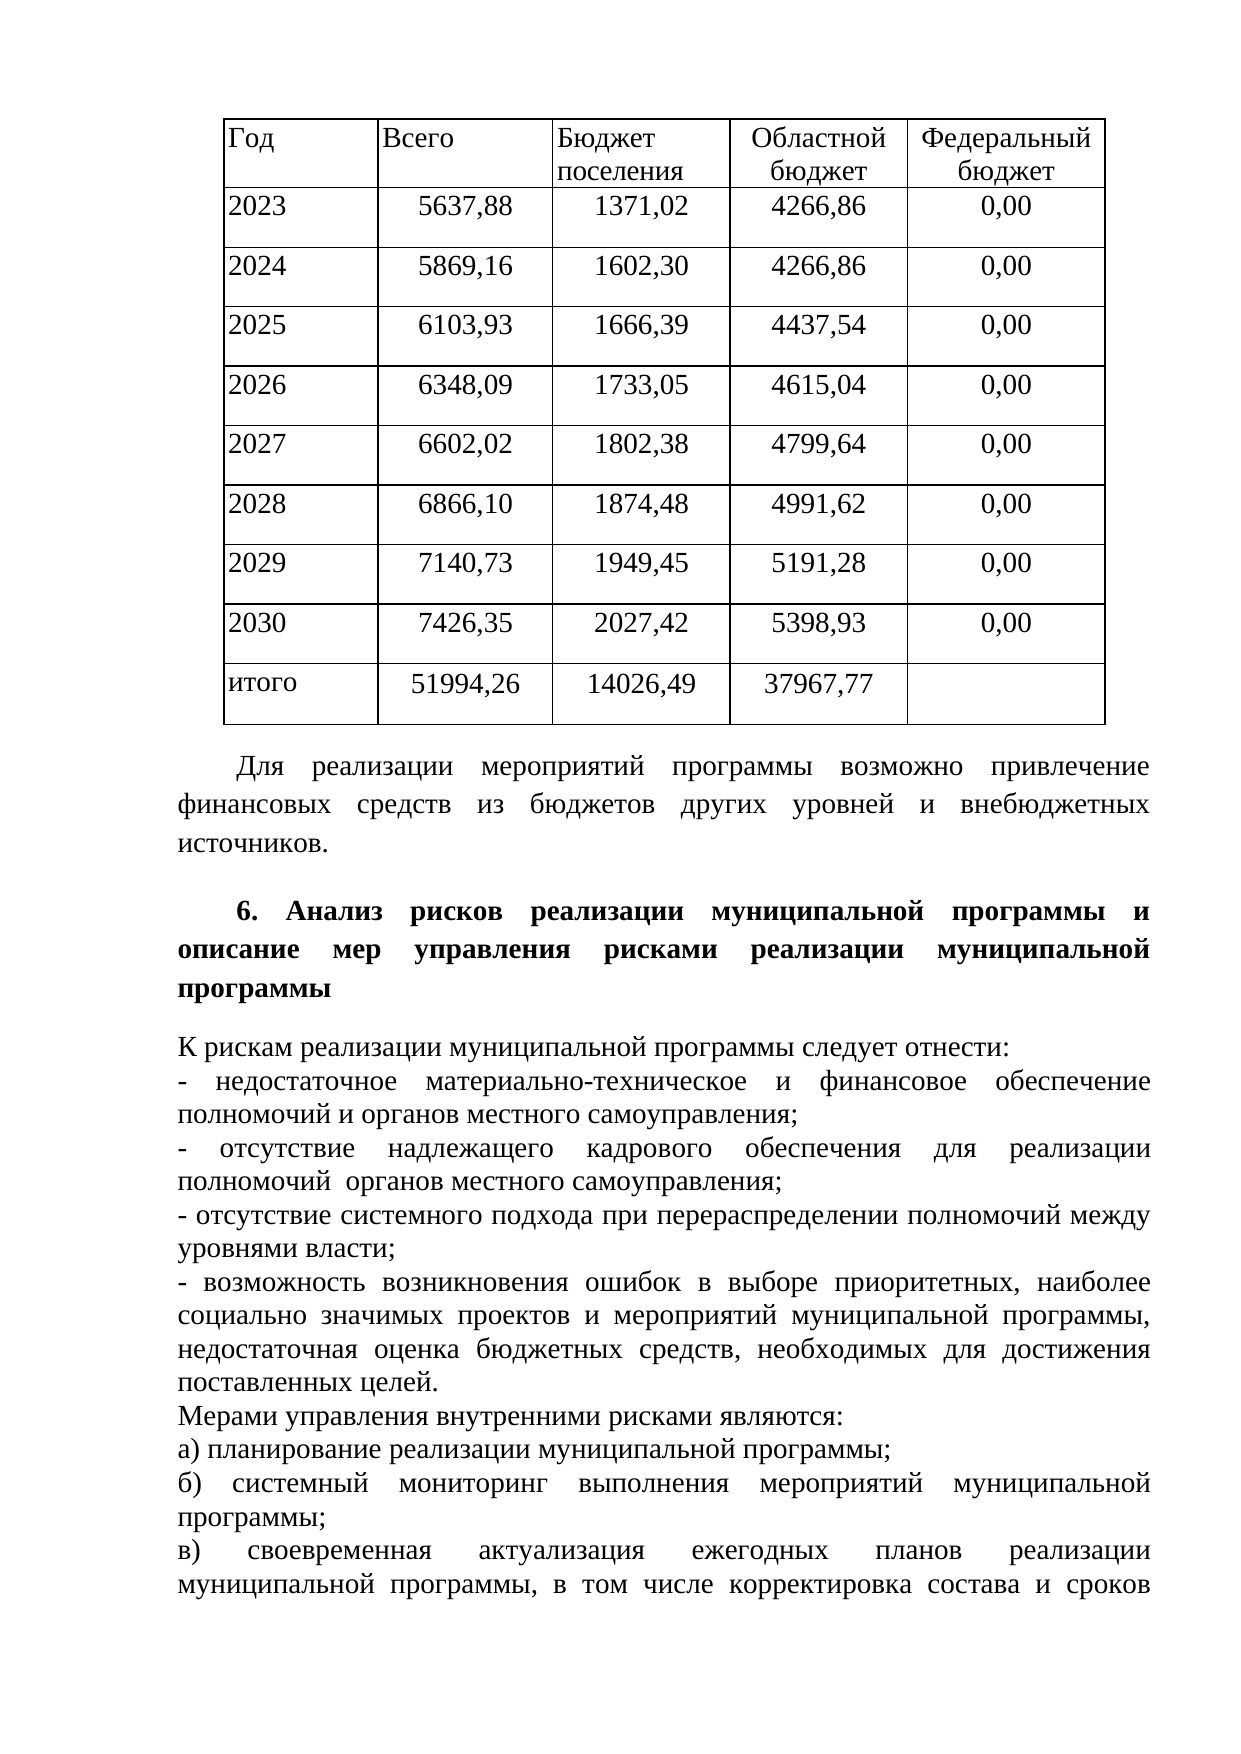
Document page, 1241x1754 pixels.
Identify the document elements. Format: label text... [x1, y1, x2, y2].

text а) планирование реализации муниципальной программы; [177, 1432, 1152, 1465]
table_cell 0,00 [908, 248, 1104, 306]
table_cell 0,00 [908, 367, 1104, 425]
table_cell 5869,16 [379, 248, 552, 306]
table_cell 2028 [225, 486, 377, 544]
table_cell 4437,54 [731, 307, 907, 365]
table_cell 2025 [225, 307, 377, 365]
table_header Год [225, 120, 377, 187]
table_cell 14026,49 [553, 664, 729, 724]
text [177, 1532, 1152, 1599]
table_cell 1371,02 [553, 188, 729, 246]
table_cell 1874,48 [553, 486, 729, 544]
text - отсутствие надлежащего кадрового обеспечения для реализации полномочий органов местного самоуправления; [177, 1130, 1152, 1197]
table_cell 2026 [225, 367, 377, 425]
table_cell 4799,64 [731, 426, 907, 484]
text - недостаточное материально-техническое и финансовое обеспечение полномочий и органов местного самоуправления; [177, 1063, 1152, 1130]
table_cell 2024 [225, 248, 377, 306]
table_cell 7426,35 [379, 605, 552, 663]
table_cell 4615,04 [731, 367, 907, 425]
table_cell 2030 [225, 605, 377, 663]
table_cell 5398,93 [731, 605, 907, 663]
table_cell 51994,26 [379, 664, 552, 724]
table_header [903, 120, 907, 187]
table_cell 6602,02 [379, 426, 552, 484]
table_header Всего [379, 120, 552, 187]
table_cell 0,00 [908, 545, 1104, 603]
table_cell 37967,77 [731, 664, 907, 724]
table_cell 4266,86 [731, 248, 907, 306]
table_cell 2029 [225, 545, 377, 603]
table_cell 4266,86 [731, 188, 907, 246]
table_cell 0,00 [908, 188, 1104, 246]
table_cell 4991,62 [731, 486, 907, 544]
text К рискам реализации муниципальной программы следует отнести: [177, 1029, 1152, 1063]
table_cell 6866,10 [379, 486, 552, 544]
table_cell 6348,09 [379, 367, 552, 425]
text 6. Анализ рисков реализации муниципальной программы и описание мер управления рисками реализации муниципальной программы [177, 893, 1151, 1003]
table_cell 5191,28 [731, 545, 907, 603]
table_cell итого [225, 664, 377, 724]
table_cell 1666,39 [553, 307, 729, 365]
table_cell 1949,45 [553, 545, 729, 603]
table_cell 1802,38 [553, 426, 729, 484]
text б) системный мониторинг выполнения мероприятий муниципальной программы; [177, 1465, 1152, 1532]
table_cell 1733,05 [553, 367, 729, 425]
table_cell 6103,93 [379, 307, 552, 365]
table_cell [908, 664, 1104, 724]
table_cell 5637,88 [379, 188, 552, 246]
table_cell 2027,42 [553, 605, 729, 663]
table_cell 0,00 [908, 605, 1104, 663]
table_cell 0,00 [908, 426, 1104, 484]
table_cell 0,00 [908, 307, 1104, 365]
text Для реализации мероприятий программы возможно привлечение финансовых средств из бюджетов других уровней и внебюджетных источников. [177, 181, 1151, 859]
table_cell 7140,73 [379, 545, 552, 603]
table_cell 2027 [225, 426, 377, 484]
text - возможность возникновения ошибок в выборе приоритетных, наиболее социально значимых проектов и мероприятий муниципальной программы, недостаточная оценка бюджетных средств, необходимых для достижения поставленных целей. [177, 1264, 1152, 1398]
text - отсутствие системного подхода при перераспределении полномочий между уровнями власти; [177, 1197, 1152, 1264]
table_cell 2023 [225, 188, 377, 246]
table_cell 1602,30 [553, 248, 729, 306]
text Мерами управления внутренними рисками являются: [177, 1398, 1152, 1432]
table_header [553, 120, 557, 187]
table_cell 0,00 [908, 486, 1104, 544]
